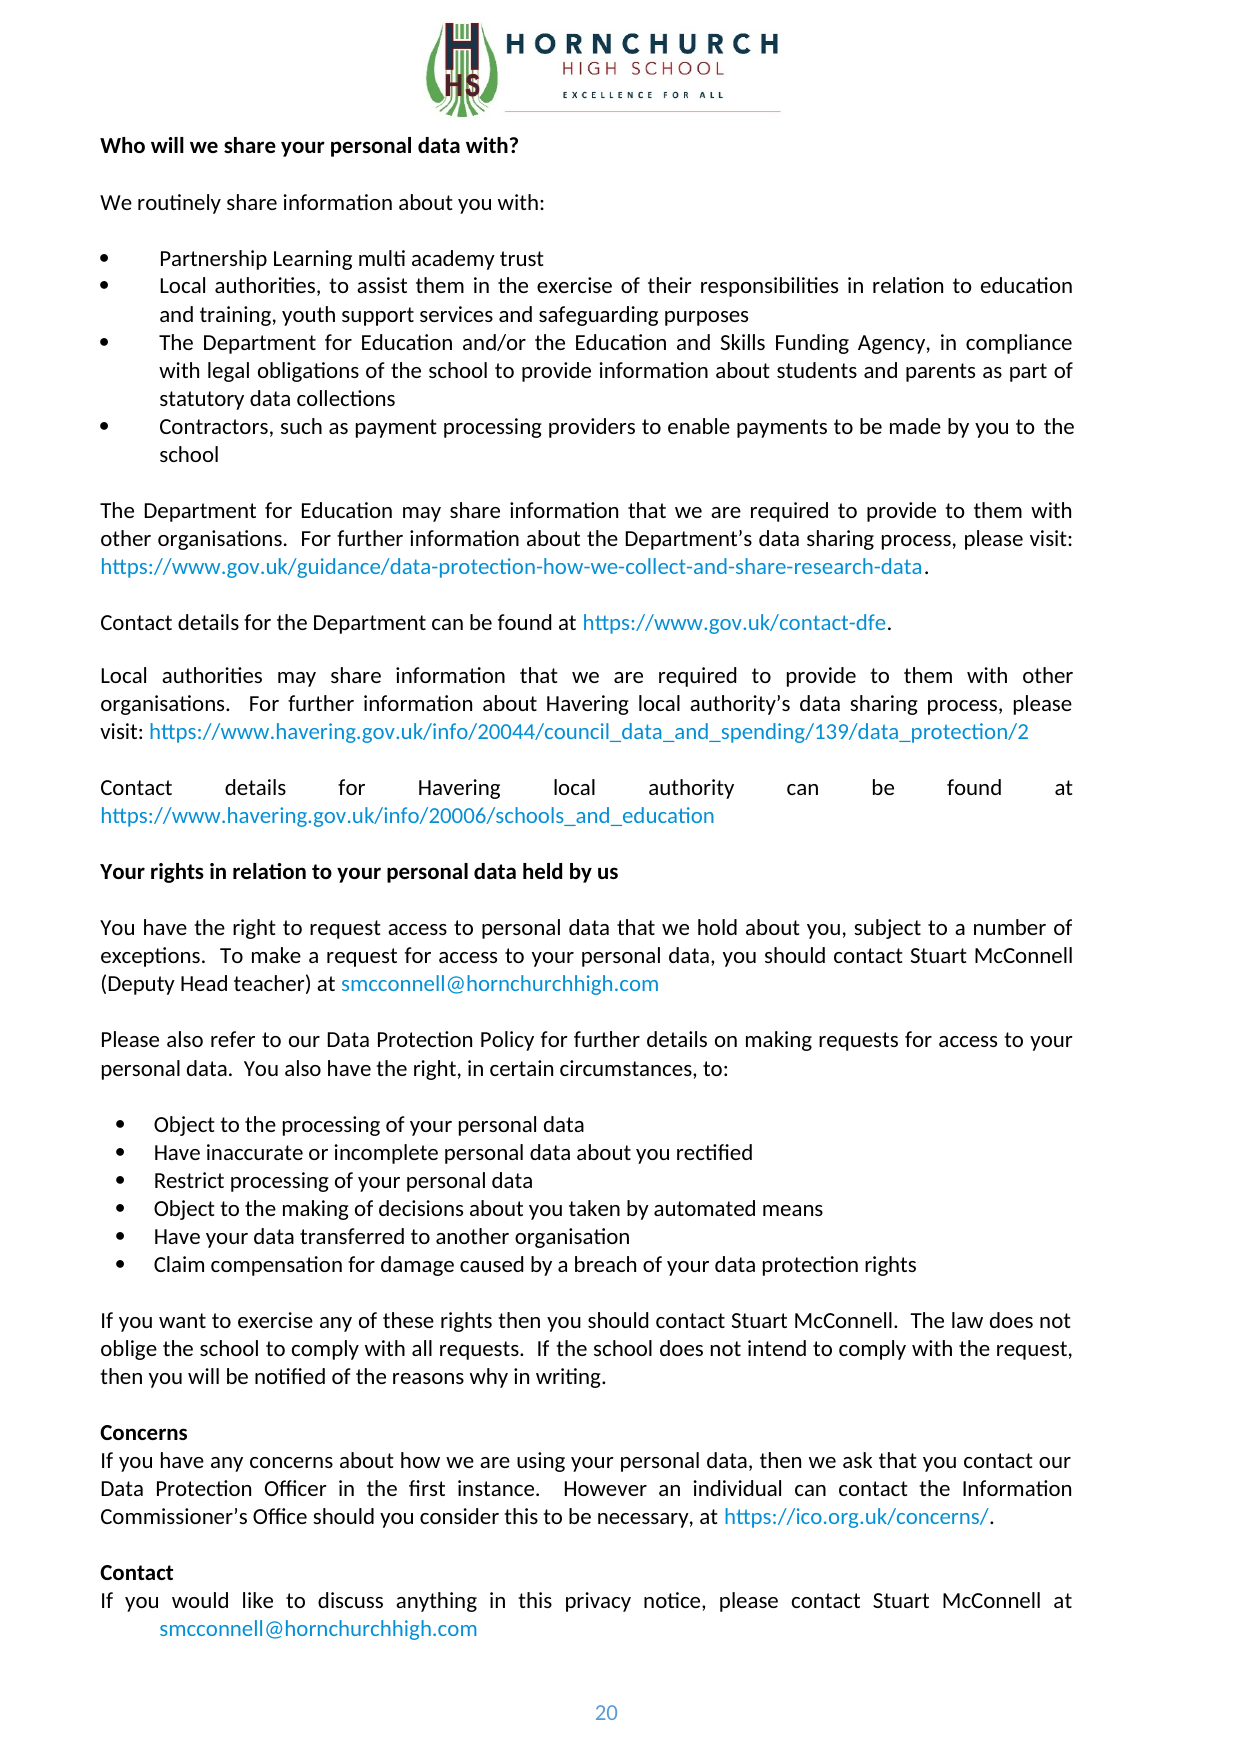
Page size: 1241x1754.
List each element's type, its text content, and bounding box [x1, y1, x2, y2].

text Contact [100, 1558, 1075, 1586]
list Have your data transferred to another organisation [116, 1222, 1075, 1250]
text The Department for Education may share information that we are required to provide to them with other organisations. For further information about the Department’s data sharing process, please visit: https://www.gov.uk/guidance/data-protection-how-we-collect-and-share-research-data. [100, 496, 1075, 580]
list Local authorities, to assist them in the exercise of their responsibilities in relation to education and training, youth support services and safeguarding purposes [100, 272, 1075, 328]
text Concerns [100, 1418, 1075, 1446]
list Object to the processing of your personal data [116, 1110, 1075, 1138]
list The Department for Education and/or the Education and Skills Funding Agency, in compliance with legal obligations of the school to provide information about students and parents as part of statutory data collections [100, 328, 1075, 412]
picture [421, 17, 791, 122]
list Claim compensation for damage caused by a breach of your data protection rights [116, 1250, 1075, 1278]
list Have inaccurate or incomplete personal data about you rectified [116, 1138, 1075, 1166]
list Contractors, such as payment processing providers to enable payments to be made by you to the school [100, 412, 1075, 468]
text Who will we share your personal data with? [100, 132, 1075, 159]
list Partnership Learning multi academy trust [100, 244, 1075, 272]
list Restrict processing of your personal data [116, 1166, 1075, 1194]
text Contact details for Havering local authority can be found at https://www.havering.gov.uk/info/20006/schools_and_education [100, 773, 1075, 829]
text Contact details for the Department can be found at https://www.gov.uk/contact-dfe. [100, 608, 1075, 636]
text Your rights in relation to your personal data held by us [100, 857, 1075, 886]
text If you want to exercise any of these rights then you should contact Stuart McConnell. The law does not oblige the school to comply with all requests. If the school does not intend to comply with the request, then you will be notified of the reasons why in writing. [100, 1306, 1075, 1390]
text Local authorities may share information that we are required to provide to them with other organisations. For further information about Havering local authority’s data sharing process, please visit: https://www.havering.gov.uk/info/20044/council_data_and_spending/139/data_protection/2 [100, 661, 1075, 745]
text If you would like to discuss anything in this privacy notice, please contact Stuart McConnell at smcconnell@hornchurchhigh.com [100, 1586, 1075, 1642]
text Please also refer to our Data Protection Policy for further details on making requests for access to your personal data. You also have the right, in certain circumstances, to: [100, 1026, 1075, 1082]
list Object to the making of decisions about you taken by automated means [116, 1194, 1075, 1222]
text You have the right to request access to personal data that we hold about you, subject to a number of exceptions. To make a request for access to your personal data, you should contact Stuart McConnell (Deputy Head teacher) at smcconnell@hornchurchhigh.com [100, 913, 1075, 998]
text We routinely share information about you with: [100, 188, 1075, 216]
text If you have any concerns about how we are using your personal data, then we ask that you contact our Data Protection Officer in the first instance. However an individual can contact the Information Commissioner’s Office should you consider this to be necessary, at https://ico.org.uk/concerns/. [100, 1446, 1075, 1530]
